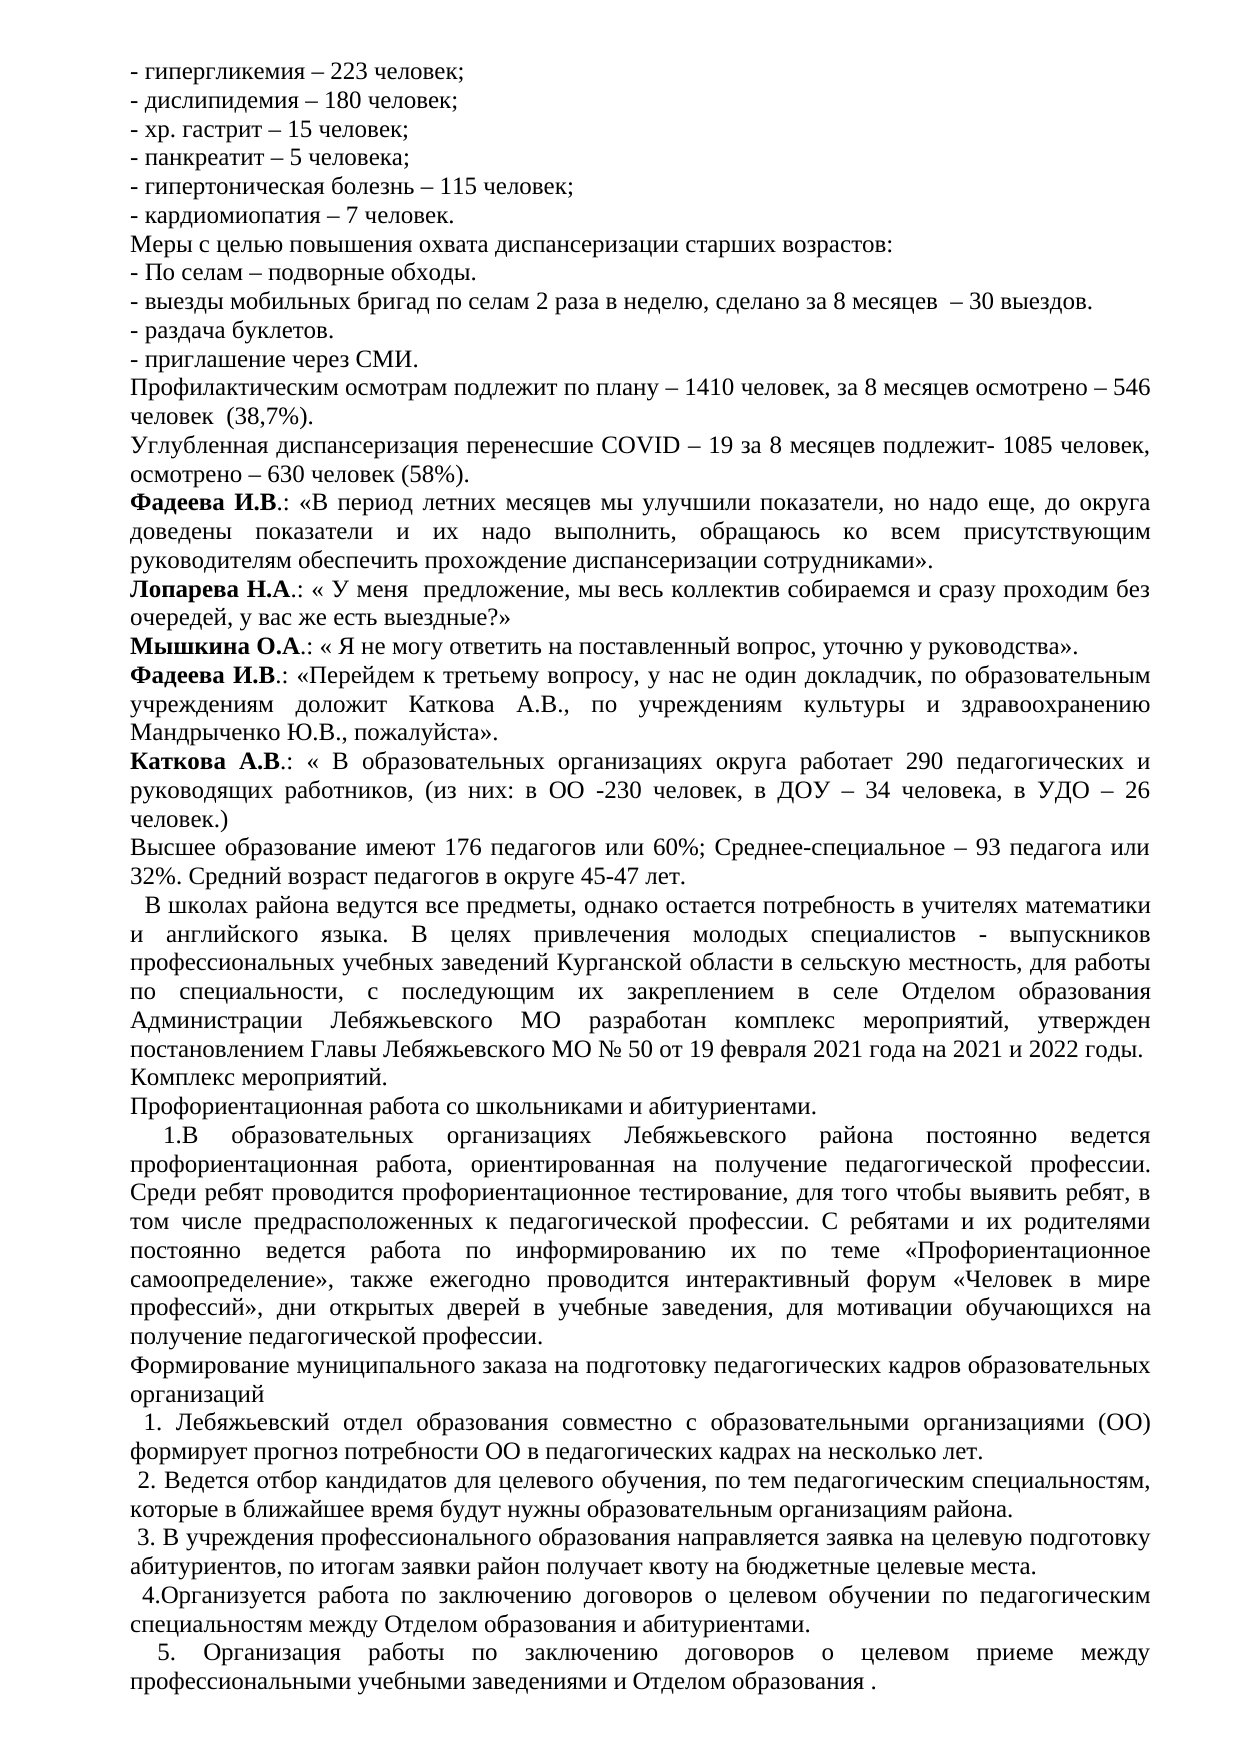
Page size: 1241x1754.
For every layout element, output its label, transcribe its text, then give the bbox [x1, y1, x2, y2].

text - гипергликемия – 223 человек; [130, 56, 1152, 85]
text В школах района ведутся все предметы, однако остается потребность в учителях математики и английского языка. В целях привлечения молодых специалистов - выпускников профессиональных учебных заведений Курганской области в сельскую местность, для работы по специальности, с последующим их закреплением в селе Отделом образования Администрации Лебяжьевского МО разработан комплекс мероприятий, утвержден постановлением Главы Лебяжьевского МО № 50 от 19 февраля 2021 года на 2021 и 2022 годы. [130, 890, 1152, 1062]
text 2. Ведется отбор кандидатов для целевого обучения, по тем педагогическим специальностям, которые в ближайшее время будут нужны образовательным организациям района. [130, 1465, 1152, 1522]
text Углубленная диспансеризация перенесшие COVID – 19 за 8 месяцев подлежит- 1085 человек, осмотрено – 630 человек (58%). [130, 430, 1152, 487]
text 3. В учреждения профессионального образования направляется заявка на целевую подготовку абитуриентов, по итогам заявки район получает квоту на бюджетные целевые места. [130, 1522, 1152, 1580]
text Комплекс мероприятий. [130, 1062, 1152, 1091]
text 5. Организация работы по заключению договоров о целевом приеме между профессиональными учебными заведениями и Отделом образования . [130, 1637, 1152, 1695]
text - дислипидемия – 180 человек; [130, 85, 1152, 114]
text Мышкина О.А.: « Я не могу ответить на поставленный вопрос, уточню у руководства». [130, 631, 1152, 660]
text 1.В образовательных организациях Лебяжьевского района постоянно ведется профориентационная работа, ориентированная на получение педагогической профессии. Среди ребят проводится профориентационное тестирование, для того чтобы выявить ребят, в том числе предрасположенных к педагогической профессии. С ребятами и их родителями постоянно ведется работа по информированию их по теме «Профориентационное самоопределение», также ежегодно проводится интерактивный форум «Человек в мире профессий», дни открытых дверей в учебные заведения, для мотивации обучающихся на получение педагогической профессии. [130, 1120, 1152, 1350]
text Фадеева И.В.: «Перейдем к третьему вопросу, у нас не один докладчик, по образовательным учреждениям доложит Каткова А.В., по учреждениям культуры и здравоохранению Мандрыченко Ю.В., пожалуйста». [130, 660, 1152, 746]
text Профориентационная работа со школьниками и абитуриентами. [130, 1091, 1152, 1120]
text Высшее образование имеют 176 педагогов или 60%; Среднее-специальное – 93 педагога или 32%. Средний возраст педагогов в округе 45-47 лет. [130, 832, 1152, 890]
text Каткова А.В.: « В образовательных организациях округа работает 290 педагогических и руководящих работников, (из них: в ОО -230 человек, в ДОУ – 34 человека, в УДО – 26 человек.) [130, 746, 1152, 832]
text - выезды мобильных бригад по селам 2 раза в неделю, сделано за 8 месяцев – 30 выездов. [130, 286, 1152, 315]
text Меры с целью повышения охвата диспансеризации старших возрастов: [130, 229, 1152, 257]
text - кардиомиопатия – 7 человек. [130, 200, 1152, 229]
text Фадеева И.В.: «В период летних месяцев мы улучшили показатели, но надо еще, до округа доведены показатели и их надо выполнить, обращаюсь ко всем присутствующим руководителям обеспечить прохождение диспансеризации сотрудниками». [130, 487, 1152, 574]
text - По селам – подворные обходы. [130, 257, 1152, 286]
text Формирование муниципального заказа на подготовку педагогических кадров образовательных организаций [130, 1350, 1152, 1407]
text - панкреатит – 5 человека; [130, 142, 1152, 171]
text 4.Организуется работа по заключению договоров о целевом обучении по педагогическим специальностям между Отделом образования и абитуриентами. [130, 1580, 1152, 1637]
text Профилактическим осмотрам подлежит по плану – 1410 человек, за 8 месяцев осмотрено – 546 человек (38,7%). [130, 372, 1152, 430]
text - раздача буклетов. [130, 315, 1152, 344]
text 1. Лебяжьевский отдел образования совместно с образовательными организациями (ОО) формирует прогноз потребности ОО в педагогических кадрах на несколько лет. [130, 1407, 1152, 1465]
text Лопарева Н.А.: « У меня предложение, мы весь коллектив собираемся и сразу проходим без очередей, у вас же есть выездные?» [130, 574, 1152, 631]
text - приглашение через СМИ. [130, 344, 1152, 372]
text - хр. гастрит – 15 человек; [130, 114, 1152, 142]
text - гипертоническая болезнь – 115 человек; [130, 171, 1152, 200]
